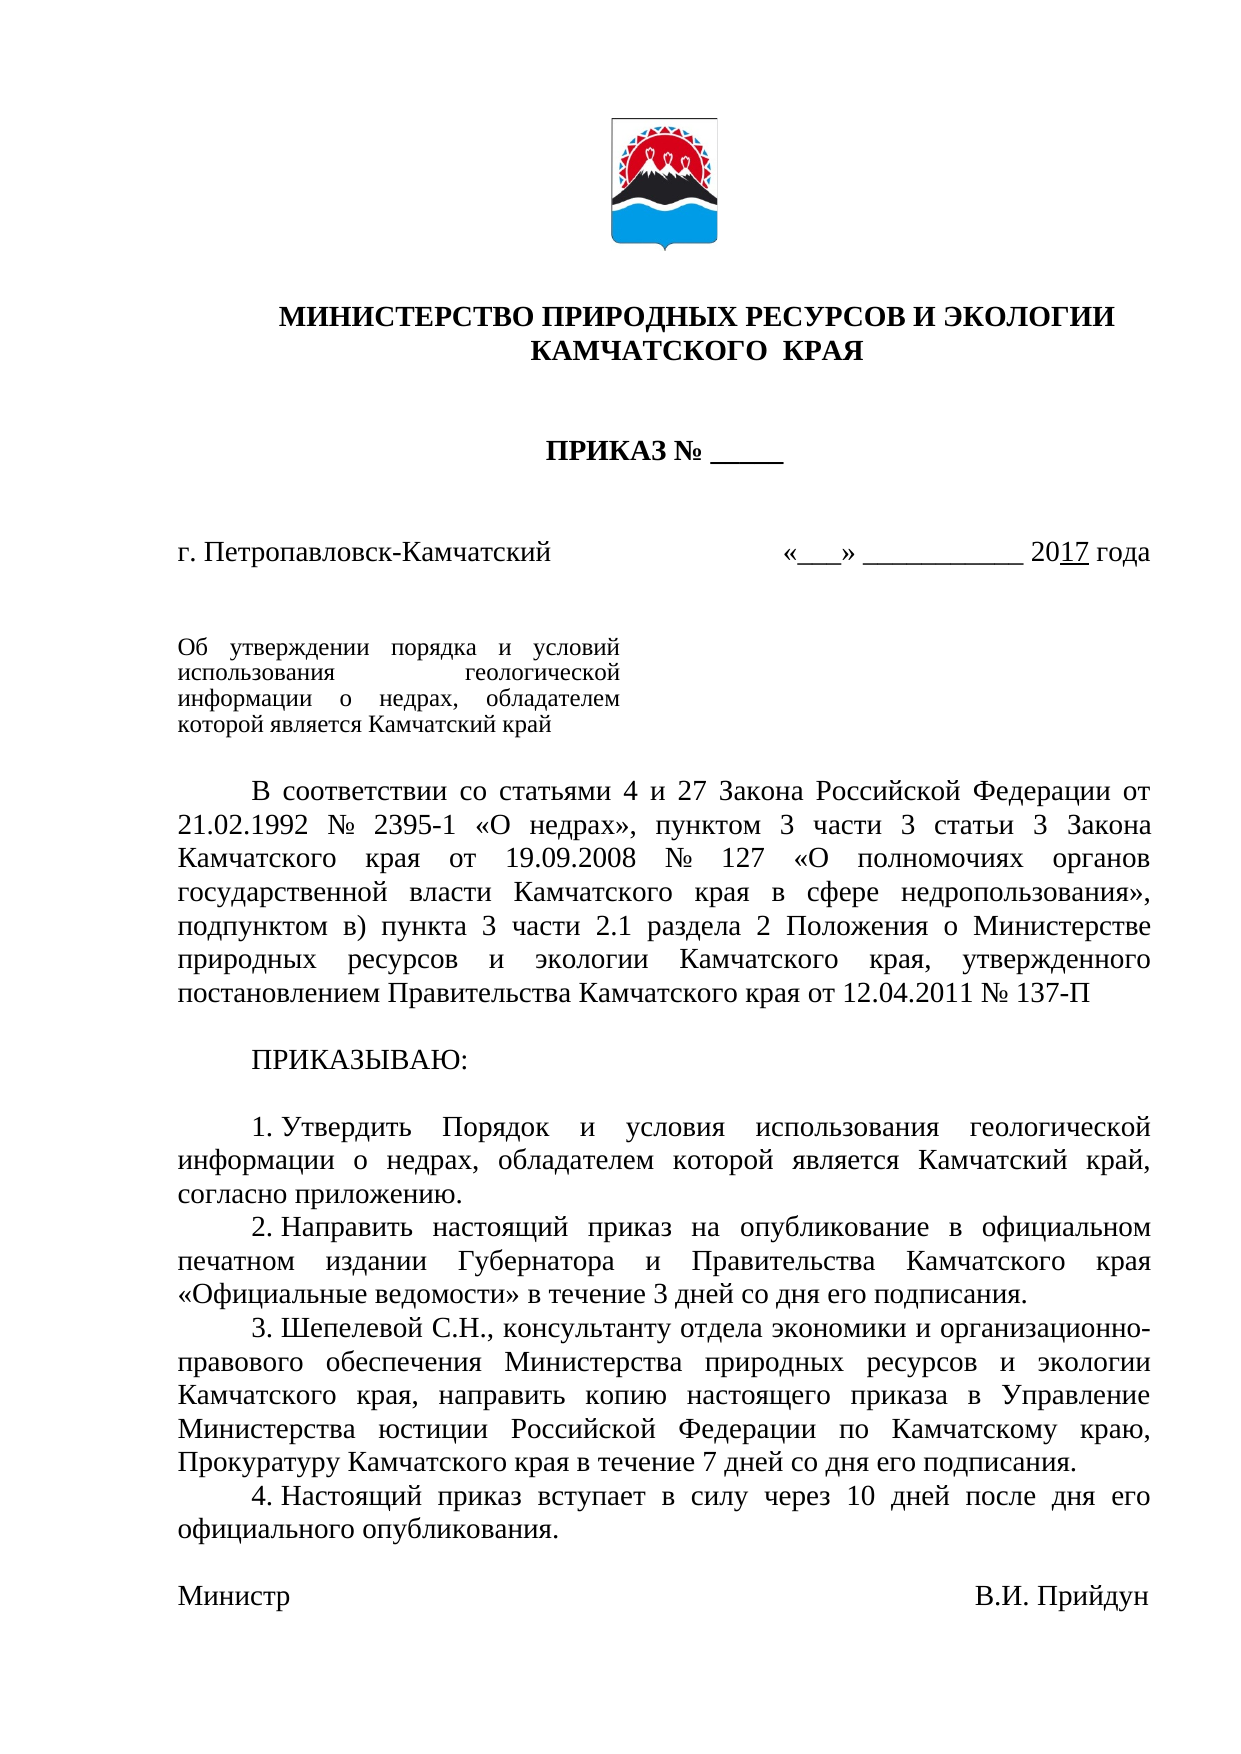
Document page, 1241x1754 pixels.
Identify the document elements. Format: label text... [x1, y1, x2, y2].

list Шепелевой С.Н., консультанту отдела экономики и организационно-правового обеспечения Министерства природных ресурсов и экологии Камчатского края, направить копию настоящего приказа в Управление Министерства юстиции Российской Федерации по Камчатскому краю, Прокуратуру Камчатского края в течение 7 дней со дня его подписания. [177, 1310, 1152, 1478]
list Направить настоящий приказ на опубликование в официальном печатном издании Губернатора и Правительства Камчатского края «Официальные ведомости» в течение 3 дней со дня его подписания. [177, 1209, 1152, 1310]
list Утвердить Порядок и условия использования геологической информации о недрах, обладателем которой является Камчатский край, согласно приложению. [177, 1109, 1152, 1209]
text Министр В.И. Прийдун [177, 1578, 1152, 1612]
text ПРИКАЗЫВАЮ: [177, 1042, 1152, 1075]
text г. Петропавловск-Камчатский «___» ___________ 2017 года [177, 534, 1152, 567]
list Настоящий приказ вступает в силу через 10 дней после дня его официального опубликования. [177, 1478, 1152, 1545]
text Об утверждении порядка и условий использования геологической информации о недрах, обладателем которой является Камчатский край [177, 634, 620, 738]
picture [611, 118, 718, 251]
text МИНИСТЕРСТВО ПРИРОДНЫХ РЕСУРСОВ И ЭКОЛОГИИ [177, 299, 1217, 333]
text В соответствии со статьями 4 и 27 Закона Российской Федерации от 21.02.1992 № 2395-1 «О недрах», пунктом 3 части 3 статьи 3 Закона Камчатского края от 19.09.2008 № 127 «О полномочиях органов государственной власти Камчатского края в сфере недропользования», подпунктом в) пункта 3 части 2.1 раздела 2 Положения о Министерстве природных ресурсов и экологии Камчатского края, утвержденного постановлением Правительства Камчатского края от 12.04.2011 № 137-П [177, 773, 1152, 1008]
text ПРИКАЗ № _____ [177, 433, 1152, 467]
text КАМЧАТСКОГО КРАЯ [177, 333, 1217, 366]
